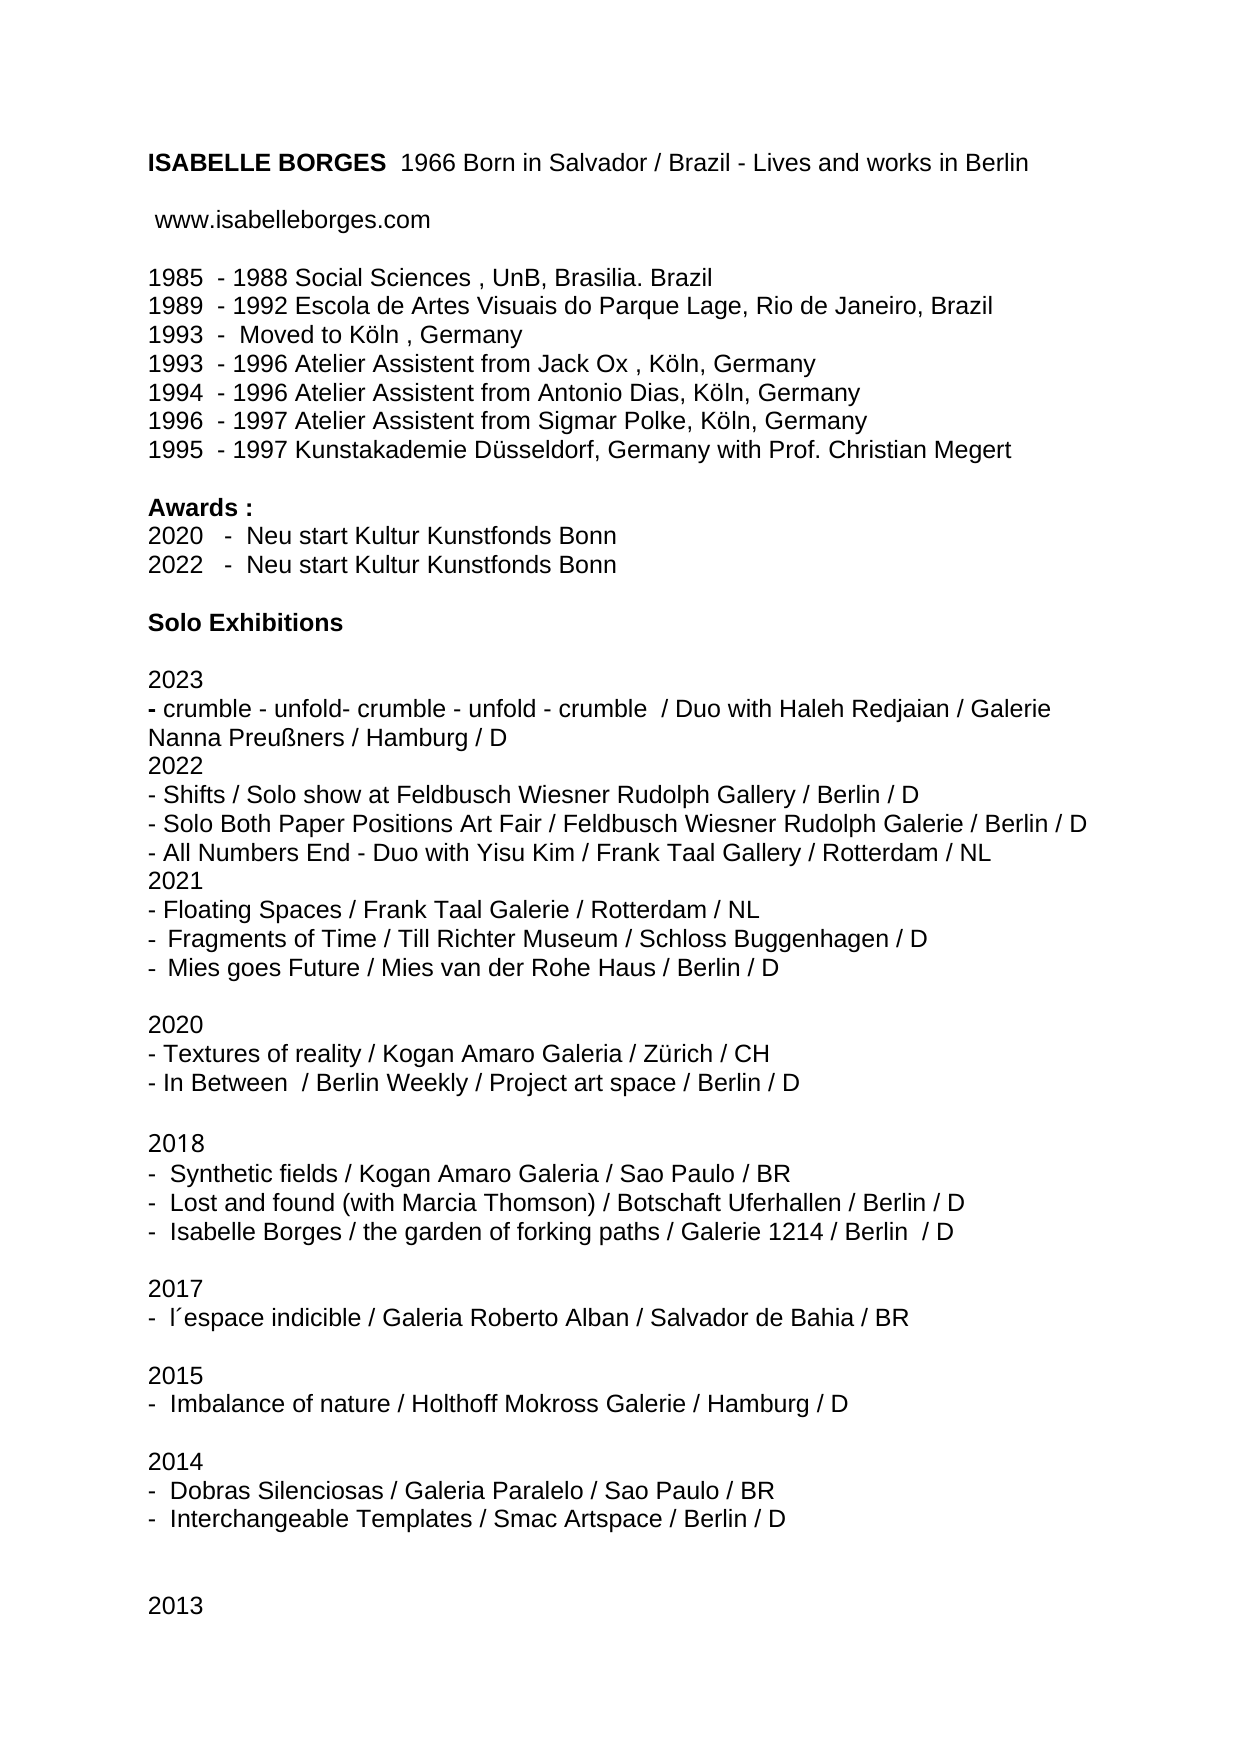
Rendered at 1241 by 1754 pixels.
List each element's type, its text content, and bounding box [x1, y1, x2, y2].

text - Lost and found (with Marcia Thomson) / Botschaft Uferhallen / Berlin / D [148, 1188, 1093, 1217]
list Mies goes Future / Mies van der Rohe Haus / Berlin / D [148, 953, 1093, 982]
list Fragments of Time / Till Richter Museum / Schloss Buggenhagen / D [148, 924, 1093, 953]
text 2020 [148, 1010, 1093, 1039]
text 2023 [148, 665, 1093, 694]
text - Textures of reality / Kogan Amaro Galeria / Zürich / CH [148, 1039, 1093, 1068]
text - Isabelle Borges / the garden of forking paths / Galerie 1214 / Berlin / D [148, 1217, 1093, 1246]
text - Solo Both Paper Positions Art Fair / Feldbusch Wiesner Rudolph Galerie / Berlin / D [148, 809, 1093, 838]
text ISABELLE BORGES 1966 Born in Salvador / Brazil - Lives and works in Berlin [148, 148, 1093, 176]
text 2022 - Neu start Kultur Kunstfonds Bonn [148, 550, 1093, 579]
text 1995 - 1997 Kunstakademie Düsseldorf, Germany with Prof. Christian Megert [148, 435, 1093, 464]
text - Synthetic fields / Kogan Amaro Galeria / Sao Paulo / BR [148, 1159, 1093, 1188]
text 1993 - Moved to Köln , Germany [148, 320, 1093, 349]
text 1996 - 1997 Atelier Assistent from Sigmar Polke, Köln, Germany [148, 406, 1093, 435]
text www.isabelleborges.com [148, 205, 1093, 234]
text - Interchangeable Templates / Smac Artspace / Berlin / D [148, 1504, 1093, 1533]
text - Imbalance of nature / Holthoff Mokross Galerie / Hamburg / D [148, 1389, 1093, 1418]
text 2014 [148, 1447, 1093, 1476]
text 2022 [148, 751, 1093, 780]
text - All Numbers End - Duo with Yisu Kim / Frank Taal Gallery / Rotterdam / NL [148, 838, 1093, 866]
text - In Between / Berlin Weekly / Project art space / Berlin / D [148, 1068, 1093, 1097]
text - Shifts / Solo show at Feldbusch Wiesner Rudolph Gallery / Berlin / D [148, 780, 1093, 809]
text 2018 [148, 1125, 1093, 1159]
text - Dobras Silenciosas / Galeria Paralelo / Sao Paulo / BR [148, 1476, 1093, 1504]
text - l´espace indicible / Galeria Roberto Alban / Salvador de Bahia / BR [148, 1303, 1093, 1332]
text 2015 [148, 1361, 1093, 1389]
text Awards : [148, 493, 1093, 521]
text 2020 - Neu start Kultur Kunstfonds Bonn [148, 521, 1093, 550]
text 2017 [148, 1274, 1093, 1303]
text - Floating Spaces / Frank Taal Galerie / Rotterdam / NL [148, 895, 1093, 924]
text 1993 - 1996 Atelier Assistent from Jack Ox , Köln, Germany [148, 349, 1093, 378]
text 2021 [148, 866, 1093, 895]
text 1994 - 1996 Atelier Assistent from Antonio Dias, Köln, Germany [148, 378, 1093, 406]
text 1985 - 1988 Social Sciences , UnB, Brasilia. Brazil [148, 263, 1093, 291]
text 1989 - 1992 Escola de Artes Visuais do Parque Lage, Rio de Janeiro, Brazil [148, 291, 1093, 320]
text 2013 [148, 1591, 1093, 1619]
text - crumble - unfold- crumble - unfold - crumble / Duo with Haleh Redjaian / Galerie Nanna Preußners / Hamburg / D [148, 694, 1093, 751]
text Solo Exhibitions [148, 608, 1093, 636]
